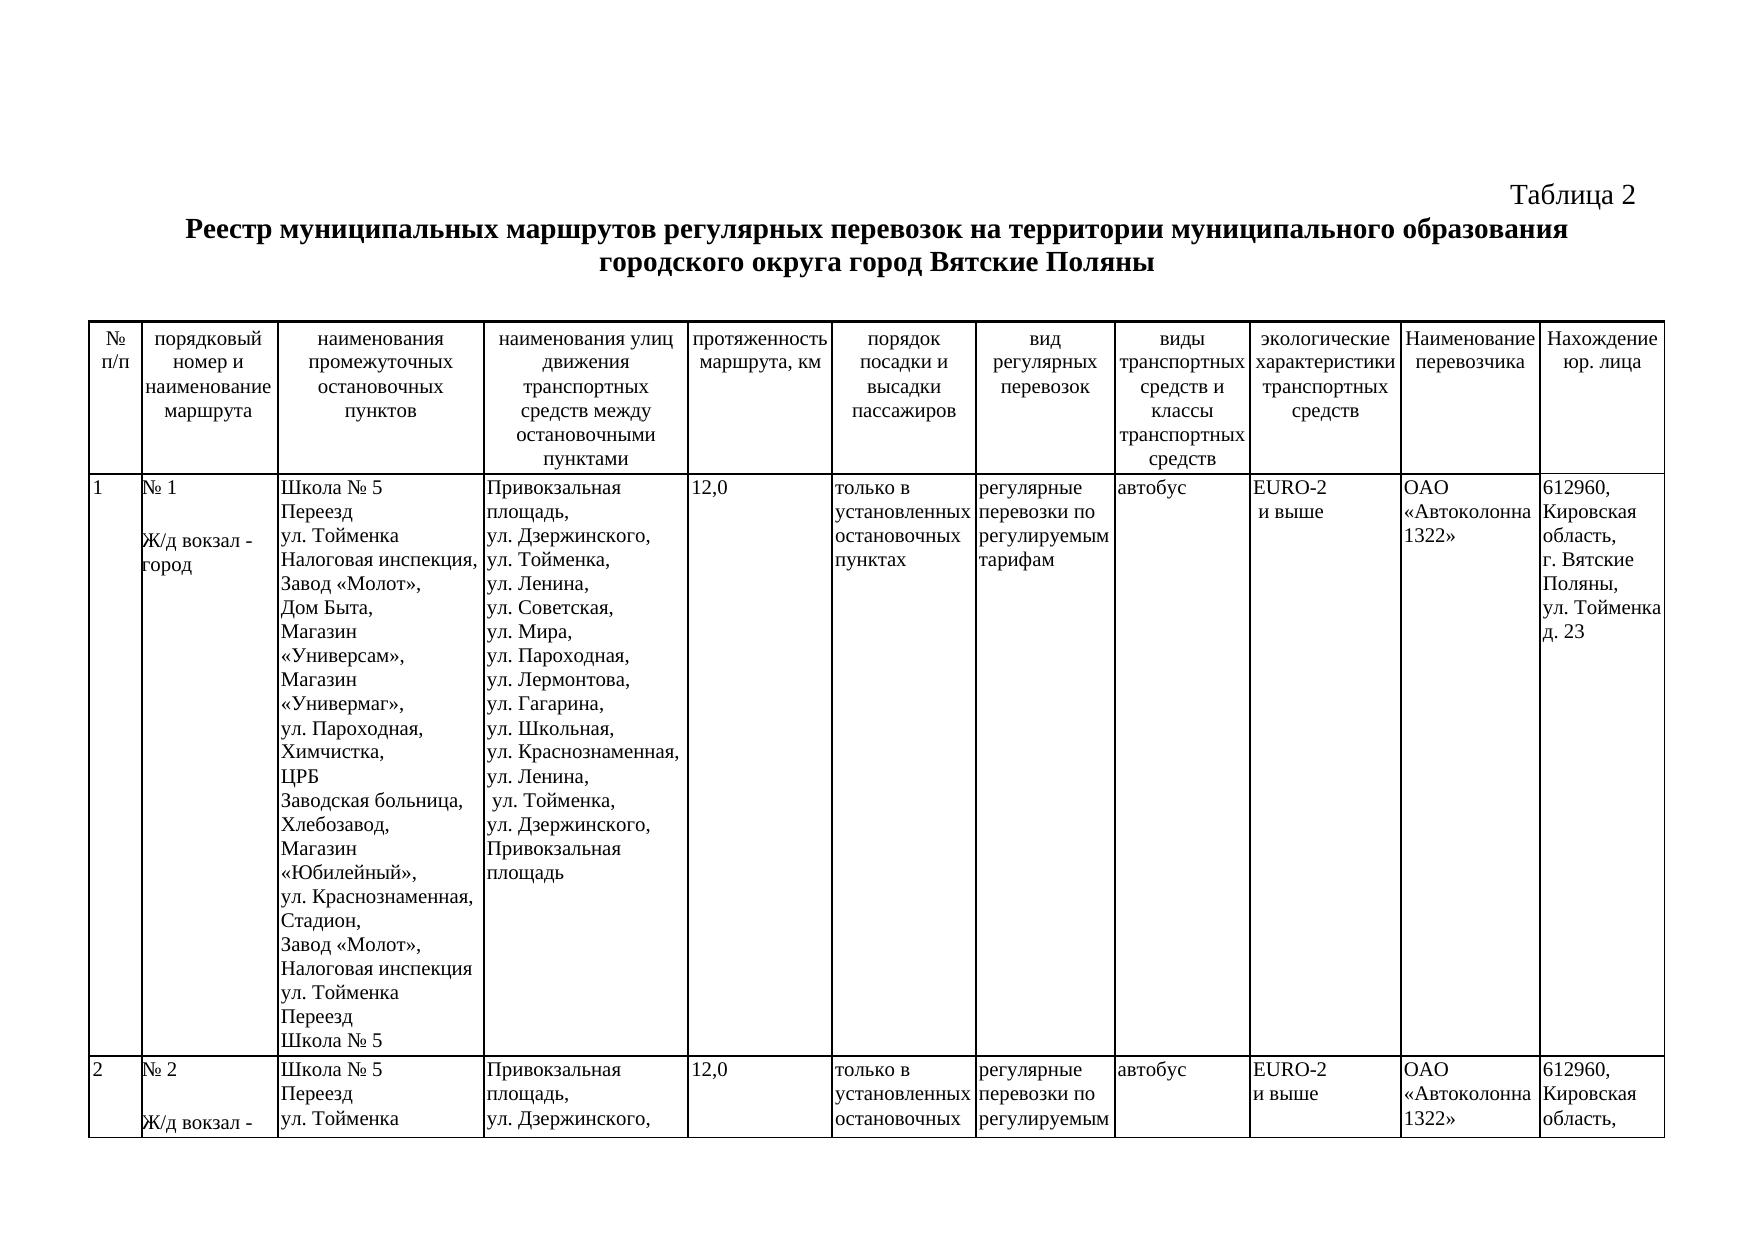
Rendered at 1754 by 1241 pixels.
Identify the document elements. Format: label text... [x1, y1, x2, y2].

table_header вид регулярных перевозок [977, 323, 1114, 473]
table_cell Привокзальная площадь, ул. Дзержинского, ул. Тойменка, ул. Ленина, ул. Советская, ул. Мира, ул. Пароходная, ул. Лермонтова, ул. Гагарина, ул. Школьная, ул. Краснознаменная, ул. Ленина, ул. Тойменка, ул. Дзержинского, Привокзальная площадь [485, 475, 687, 1055]
table_cell автобус [1116, 1057, 1249, 1137]
table_cell № 1 Ж/д вокзал - город [143, 475, 277, 1055]
text городского округа город Вятские Поляны [118, 244, 1636, 278]
table_cell ОАО «Автоколонна 1322» [1402, 475, 1539, 1055]
table_cell 612960, Кировская область, г. Вятские Поляны, ул. Тойменка д. 23 [1541, 1057, 1664, 1137]
table_header протяженность маршрута, км [689, 323, 831, 473]
table_header наименования улиц движения транспортных средств между остановочными пунктами [485, 323, 687, 473]
table_header порядковый номер и наименование маршрута [143, 323, 277, 473]
table_cell только в установленных остановочных пунктах [833, 1057, 975, 1137]
table_cell 2 [90, 1057, 141, 1137]
text Реестр муниципальных маршрутов регулярных перевозок на территории муниципального образования [118, 211, 1636, 244]
table_cell регулярные перевозки по регулируемым тарифам [977, 475, 1114, 1055]
table_cell 1 [90, 475, 141, 1055]
table_cell автобус [1116, 475, 1249, 1055]
text Таблица 2 [118, 177, 1636, 211]
table_cell EURO-2 и выше [1251, 1057, 1400, 1137]
table_cell ОАО «Автоколонна 1322» [1402, 1057, 1539, 1137]
table_header порядок посадки и высадки пассажиров [833, 323, 975, 473]
table_header виды транспортных средств и классы транспортных средств [1116, 323, 1249, 473]
table_cell 12,0 [689, 1057, 831, 1137]
table_header наименования промежуточных остановочных пунктов [279, 323, 483, 473]
table_cell 12,0 [689, 475, 831, 1055]
table_cell регулярные перевозки по регулируемым тарифам [977, 1057, 1114, 1137]
table_cell 612960, Кировская область, г. Вятские Поляны, ул. Тойменка д. 23 [1541, 474, 1664, 1055]
table_header Наименование перевозчика [1402, 323, 1539, 473]
table_header экологические характеристики транспортных средств [1251, 323, 1400, 473]
table_cell EURO-2 и выше [1251, 475, 1400, 1055]
table_header Нахождение юр. лица [1541, 323, 1664, 473]
table_cell только в установленных остановочных пунктах [833, 475, 975, 1055]
table_cell № 2 Ж/д вокзал - город [143, 1057, 277, 1137]
table_cell Школа № 5 Переезд ул. Тойменка Налоговая инспекция, Завод «Молот», Дом Быта, Магазин «Универсам», Магазин «Универмаг», ул. Пароходная, Химчистка, ЦРБ Заводская больница, Хлебозавод, Магазин «Юбилейный», ул. Краснознаменная, Стадион, Завод «Молот», Налоговая инспекция ул. Тойменка Переезд Школа № 5 [279, 475, 483, 1055]
table_header № п/п [90, 323, 141, 473]
